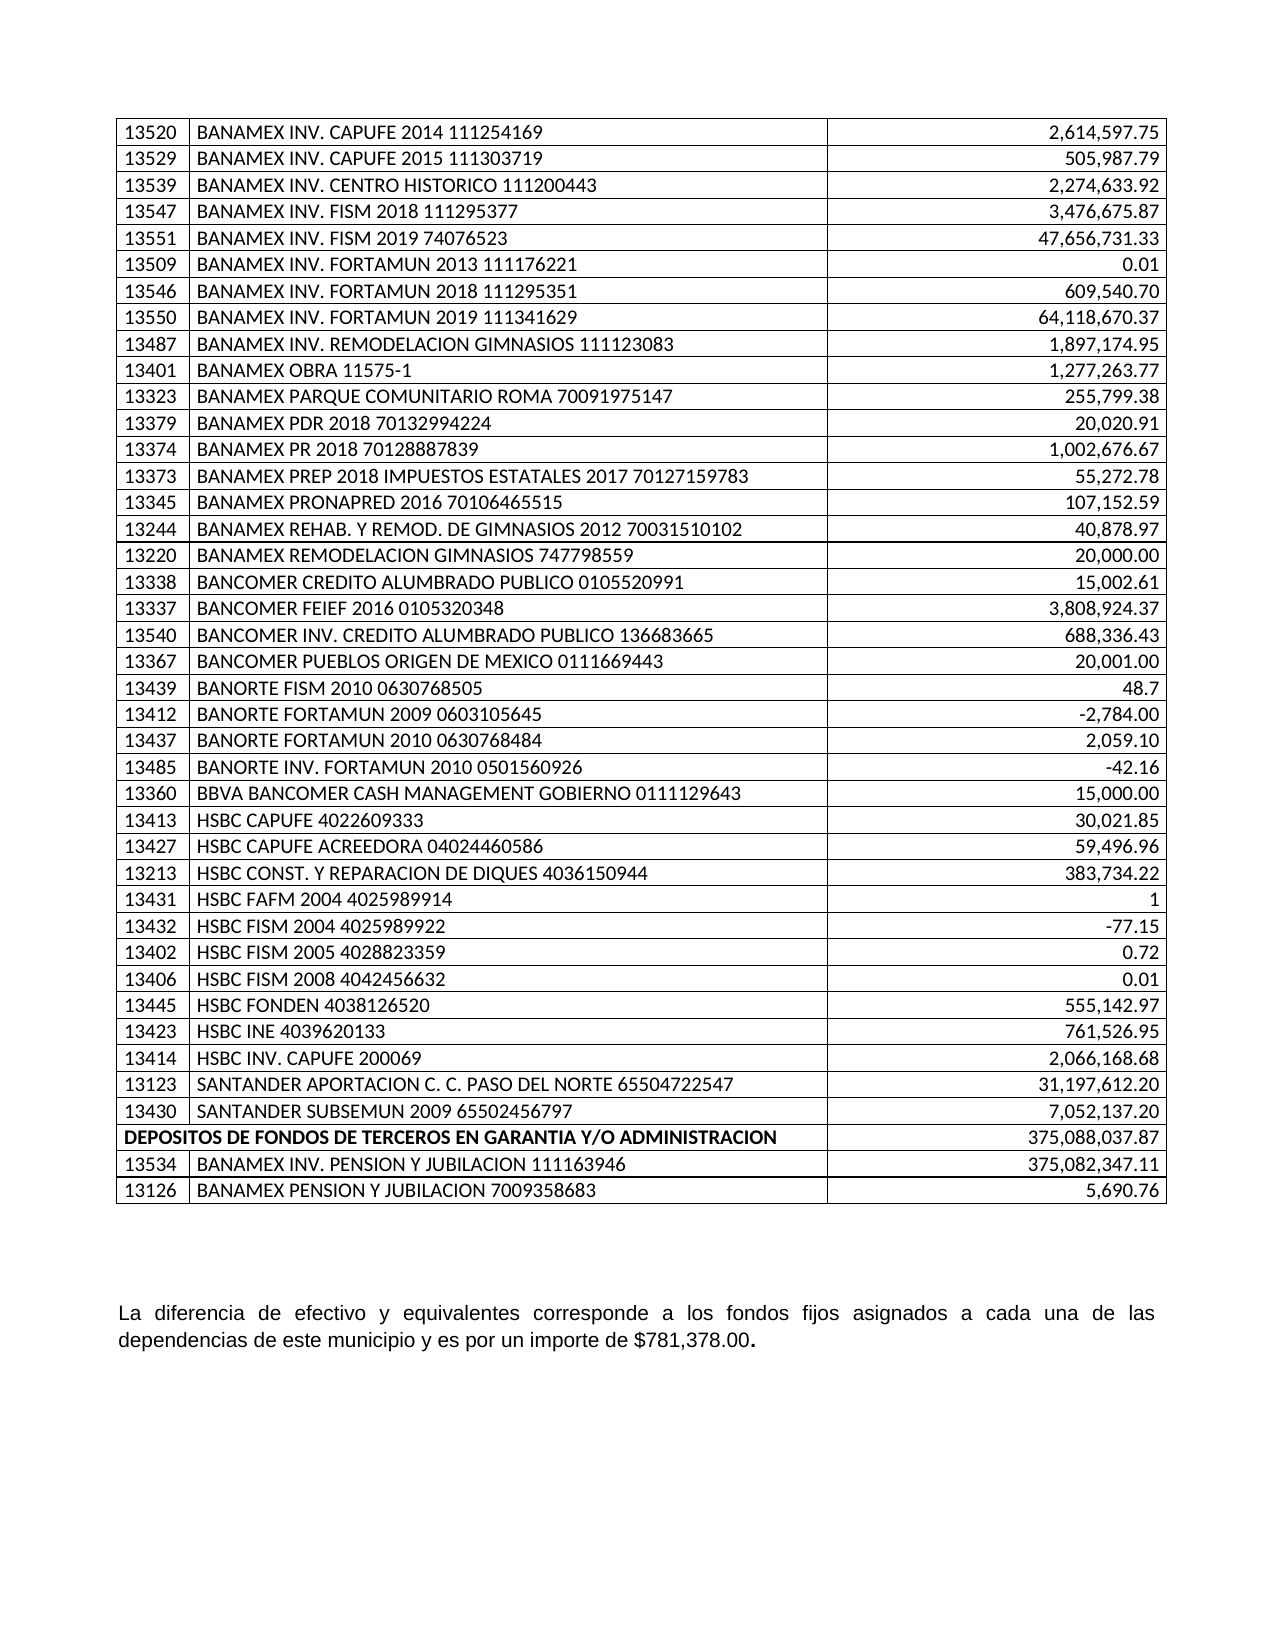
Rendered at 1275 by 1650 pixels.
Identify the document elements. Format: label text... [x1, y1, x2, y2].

table_cell HSBC INV. CAPUFE 200069 [190, 1045, 827, 1071]
table_cell 3,808,924.37 [828, 595, 1166, 621]
table_cell 13509 [117, 251, 189, 277]
table_cell 375,082,347.11 [828, 1151, 1166, 1176]
table_cell 13431 [117, 886, 189, 912]
table_cell 13123 [117, 1072, 189, 1097]
table_cell 15,002.61 [828, 569, 1166, 594]
table_cell 13423 [117, 1019, 189, 1044]
table_cell BANAMEX INV. CAPUFE 2015 111303719 [190, 146, 827, 171]
table_cell 13406 [117, 966, 189, 991]
table_cell BANAMEX PARQUE COMUNITARIO ROMA 70091975147 [190, 384, 827, 409]
table_cell BANORTE FISM 2010 0630768505 [190, 675, 827, 700]
table_cell 13551 [117, 225, 189, 250]
table_cell 2,274,633.92 [828, 172, 1166, 197]
table_cell 375,088,037.87 [828, 1125, 1166, 1150]
table_cell 13337 [117, 595, 189, 621]
table_cell BANCOMER CREDITO ALUMBRADO PUBLICO 0105520991 [190, 569, 827, 594]
table_cell 64,118,670.37 [828, 304, 1166, 330]
table_cell BANAMEX INV. PENSION Y JUBILACION 111163946 [190, 1151, 827, 1176]
table_cell HSBC CAPUFE ACREEDORA 04024460586 [190, 834, 827, 859]
table_cell 40,878.97 [828, 516, 1166, 541]
table_cell 13338 [117, 569, 189, 594]
table_cell 13427 [117, 834, 189, 859]
table_cell 13379 [117, 410, 189, 436]
table_cell -42.16 [828, 754, 1166, 779]
table_cell 13485 [117, 754, 189, 779]
table_cell 13550 [117, 304, 189, 330]
table_cell 761,526.95 [828, 1019, 1166, 1044]
table_cell 13413 [117, 807, 189, 832]
table_cell 55,272.78 [828, 463, 1166, 488]
table_cell -77.15 [828, 913, 1166, 938]
text La diferencia de efectivo y equivalentes corresponde a los fondos fijos asignados a cada una de las dependencias de este municipio y es por un importe de $781,378.00. [118, 1301, 1157, 1352]
table_cell BANAMEX INV. FORTAMUN 2018 111295351 [190, 278, 827, 303]
table_cell HSBC FONDEN 4038126520 [190, 992, 827, 1018]
table_cell BANAMEX INV. FORTAMUN 2013 111176221 [190, 251, 827, 277]
table_cell SANTANDER APORTACION C. C. PASO DEL NORTE 65504722547 [190, 1072, 827, 1097]
table_cell 2,059.10 [828, 728, 1166, 753]
table_cell 2,614,597.75 [828, 119, 1166, 144]
table_cell 13539 [117, 172, 189, 197]
table_cell BANAMEX PDR 2018 70132994224 [190, 410, 827, 436]
table_cell 255,799.38 [828, 384, 1166, 409]
table_cell 13414 [117, 1045, 189, 1071]
table_cell 13439 [117, 675, 189, 700]
table_cell 48.7 [828, 675, 1166, 700]
table_cell 13487 [117, 331, 189, 356]
table_cell BANAMEX PENSION Y JUBILACION 7009358683 [190, 1178, 827, 1203]
table_cell BANAMEX INV. CAPUFE 2014 111254169 [190, 119, 827, 144]
table_cell BANCOMER FEIEF 2016 0105320348 [190, 595, 827, 621]
table_cell 13534 [117, 1151, 189, 1176]
table_cell BBVA BANCOMER CASH MANAGEMENT GOBIERNO 0111129643 [190, 781, 827, 806]
table_cell HSBC CONST. Y REPARACION DE DIQUES 4036150944 [190, 860, 827, 885]
table_cell BANAMEX INV. FORTAMUN 2019 111341629 [190, 304, 827, 330]
table_cell 13126 [117, 1178, 189, 1203]
table_cell BANAMEX INV. FISM 2018 111295377 [190, 199, 827, 224]
table_cell 13374 [117, 437, 189, 462]
table_cell 0.01 [828, 966, 1166, 991]
table_cell 13546 [117, 278, 189, 303]
table_cell 1,897,174.95 [828, 331, 1166, 356]
table_cell 3,476,675.87 [828, 199, 1166, 224]
table_cell BANCOMER INV. CREDITO ALUMBRADO PUBLICO 136683665 [190, 622, 827, 647]
table_cell 505,987.79 [828, 146, 1166, 171]
table_cell 13213 [117, 860, 189, 885]
table_cell BANORTE FORTAMUN 2010 0630768484 [190, 728, 827, 753]
table_cell 13220 [117, 543, 189, 568]
table_cell 13360 [117, 781, 189, 806]
table_cell 13430 [117, 1098, 189, 1123]
table_cell BANAMEX INV. FISM 2019 74076523 [190, 225, 827, 250]
table_cell 13412 [117, 701, 189, 727]
table_cell 13445 [117, 992, 189, 1018]
table_cell 31,197,612.20 [828, 1072, 1166, 1097]
table_cell 59,496.96 [828, 834, 1166, 859]
table_cell 13520 [117, 119, 189, 144]
table_cell HSBC FISM 2004 4025989922 [190, 913, 827, 938]
table_cell 13432 [117, 913, 189, 938]
table_cell 0.01 [828, 251, 1166, 277]
table_cell 1,002,676.67 [828, 437, 1166, 462]
table_cell 13244 [117, 516, 189, 541]
table_cell BANORTE FORTAMUN 2009 0603105645 [190, 701, 827, 727]
table_cell 13437 [117, 728, 189, 753]
table_cell 13323 [117, 384, 189, 409]
table_cell BANAMEX PREP 2018 IMPUESTOS ESTATALES 2017 70127159783 [190, 463, 827, 488]
table_cell 15,000.00 [828, 781, 1166, 806]
table_cell BANAMEX REHAB. Y REMOD. DE GIMNASIOS 2012 70031510102 [190, 516, 827, 541]
table_cell BANAMEX OBRA 11575-1 [190, 357, 827, 383]
table_cell 1 [828, 886, 1166, 912]
table_cell SANTANDER SUBSEMUN 2009 65502456797 [190, 1098, 827, 1123]
table_cell BANORTE INV. FORTAMUN 2010 0501560926 [190, 754, 827, 779]
table_cell HSBC FISM 2008 4042456632 [190, 966, 827, 991]
table_cell HSBC FAFM 2004 4025989914 [190, 886, 827, 912]
table_cell 20,020.91 [828, 410, 1166, 436]
table_cell 13373 [117, 463, 189, 488]
table_cell 13345 [117, 490, 189, 515]
table_cell 609,540.70 [828, 278, 1166, 303]
table_cell 30,021.85 [828, 807, 1166, 832]
table_cell HSBC INE 4039620133 [190, 1019, 827, 1044]
table_cell BANAMEX REMODELACION GIMNASIOS 747798559 [190, 543, 827, 568]
table_cell 1,277,263.77 [828, 357, 1166, 383]
table_cell 2,066,168.68 [828, 1045, 1166, 1071]
table_cell HSBC FISM 2005 4028823359 [190, 939, 827, 965]
table_cell 13547 [117, 199, 189, 224]
table_cell 13540 [117, 622, 189, 647]
table_cell BANAMEX PRONAPRED 2016 70106465515 [190, 490, 827, 515]
table_cell 13402 [117, 939, 189, 965]
table_cell 5,690.76 [828, 1178, 1166, 1203]
table_cell HSBC CAPUFE 4022609333 [190, 807, 827, 832]
table_cell 20,001.00 [828, 648, 1166, 674]
table_cell BANCOMER PUEBLOS ORIGEN DE MEXICO 0111669443 [190, 648, 827, 674]
table_cell 688,336.43 [828, 622, 1166, 647]
table_cell 13529 [117, 146, 189, 171]
table_cell 555,142.97 [828, 992, 1166, 1018]
table_cell BANAMEX PR 2018 70128887839 [190, 437, 827, 462]
table_cell 13367 [117, 648, 189, 674]
table_cell 13401 [117, 357, 189, 383]
table_cell 20,000.00 [828, 543, 1166, 568]
table_cell 7,052,137.20 [828, 1098, 1166, 1123]
table_cell 107,152.59 [828, 490, 1166, 515]
table_cell DEPOSITOS DE FONDOS DE TERCEROS EN GARANTIA Y/O ADMINISTRACION [117, 1125, 827, 1150]
table_cell 383,734.22 [828, 860, 1166, 885]
table_cell -2,784.00 [828, 701, 1166, 727]
table_cell 0.72 [828, 939, 1166, 965]
table_cell 47,656,731.33 [828, 225, 1166, 250]
table_cell BANAMEX INV. REMODELACION GIMNASIOS 111123083 [190, 331, 827, 356]
table_cell BANAMEX INV. CENTRO HISTORICO 111200443 [190, 172, 827, 197]
